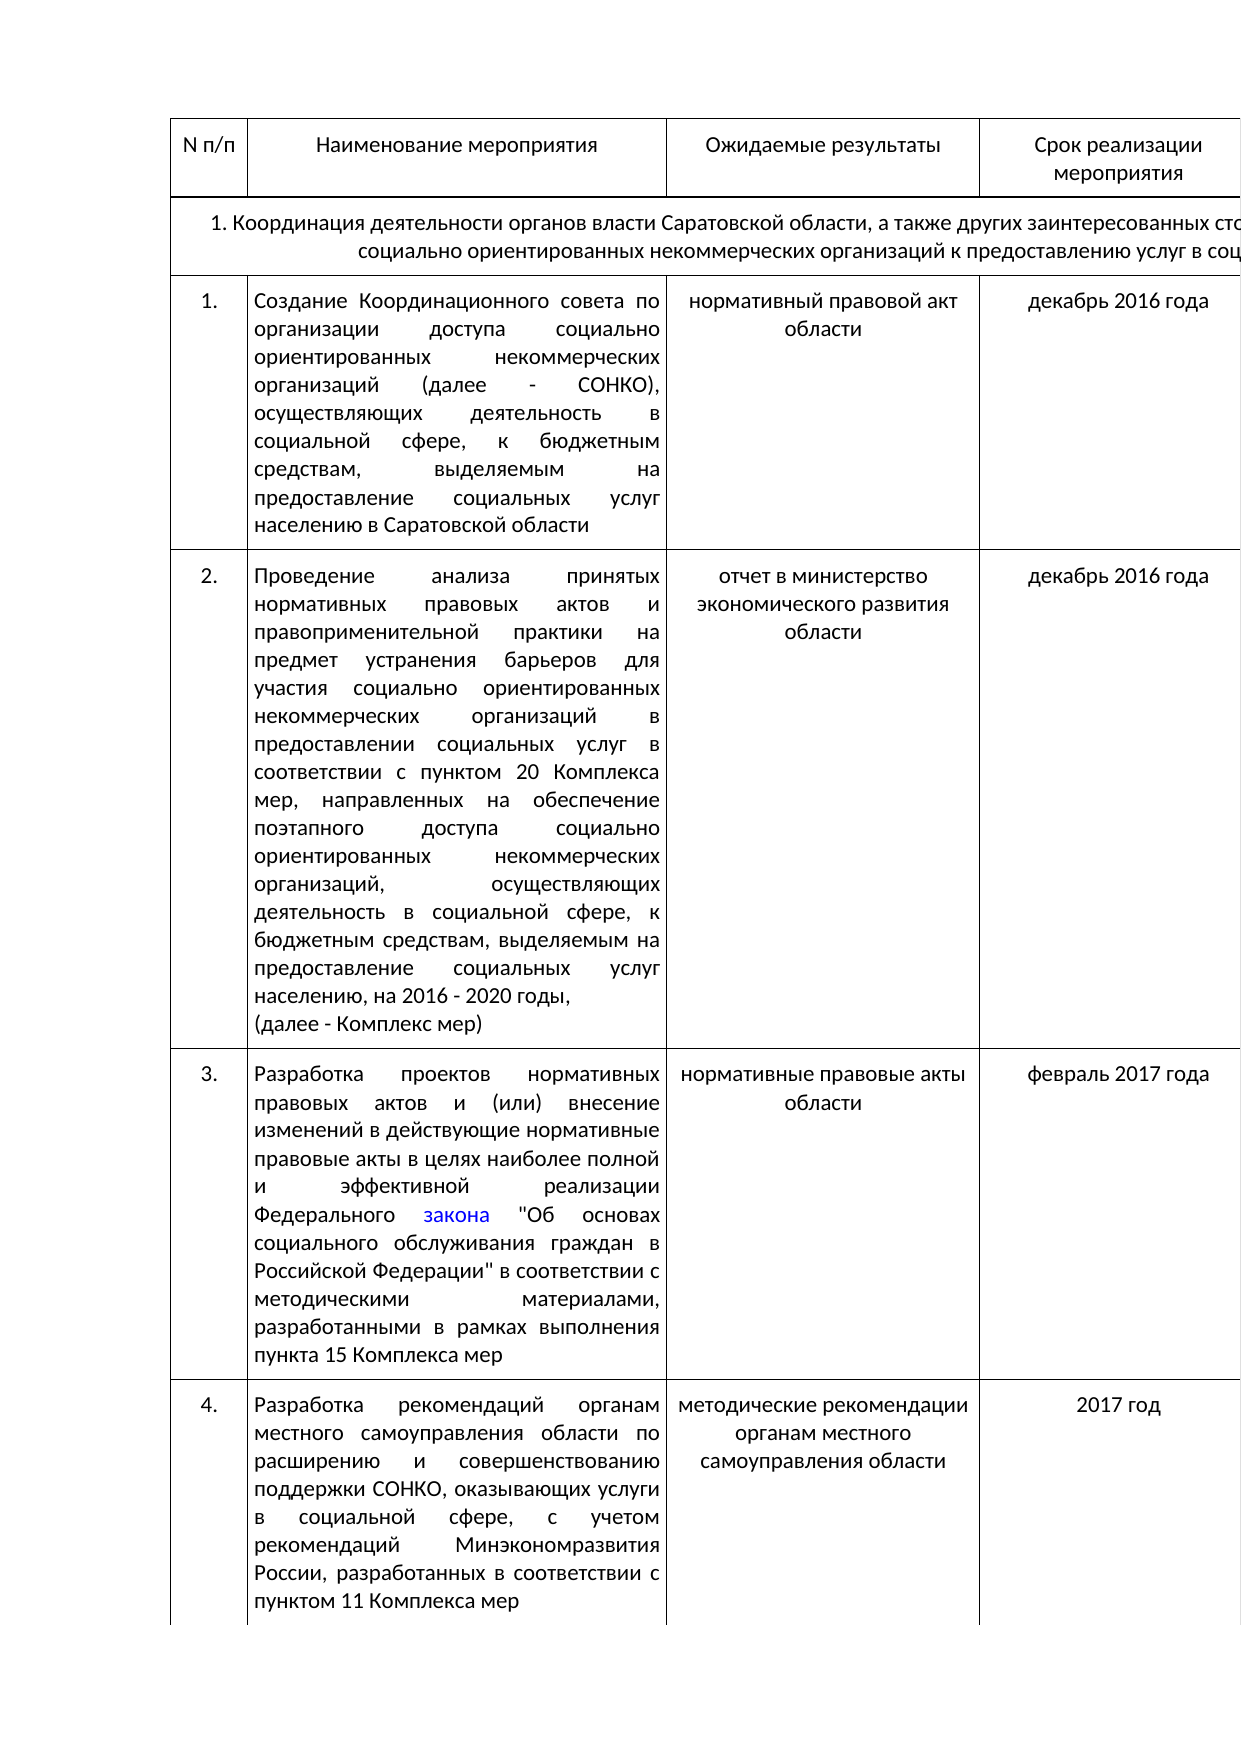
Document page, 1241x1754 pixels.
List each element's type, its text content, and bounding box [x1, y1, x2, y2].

table_cell 2. [171, 550, 247, 1048]
table_cell декабрь 2016 года [980, 276, 1240, 549]
table_cell Создание Координационного совета по организации доступа социально ориентированных некоммерческих организаций (далее - СОНКО), осуществляющих деятельность в социальной сфере, к бюджетным средствам, выделяемым на предоставление социальных услуг населению в Саратовской области [248, 276, 666, 549]
table_cell февраль 2017 года [980, 1049, 1240, 1378]
table_header N п/п [171, 119, 247, 196]
table_cell нормативный правовой акт области [667, 276, 979, 549]
table_header Срок реализации мероприятия [980, 119, 1240, 196]
table_header Наименование мероприятия [248, 119, 666, 196]
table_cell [667, 1380, 979, 1625]
table_cell 1. [171, 276, 247, 549]
table_cell 4. [171, 1380, 247, 1625]
table_cell 3. [171, 1049, 247, 1378]
table_cell нормативные правовые акты области [667, 1049, 979, 1378]
table_cell Разработка проектов нормативных правовых актов и (или) внесение изменений в действующие нормативные правовые акты в целях наиболее полной и эффективной реализации Федерального закона "Об основах социального обслуживания граждан в Российской Федерации" в соответствии с методическими материалами, разработанными в рамках выполнения пункта 15 Комплекса мер [248, 1049, 666, 1378]
table_cell 1. Координация деятельности органов власти Саратовской области, а также других заинтересованных сторон, по обеспечению доступа социально ориентированных некоммерческих организаций к предоставлению услуг в социальной сфере [171, 198, 1240, 275]
table_header Ожидаемые результаты [667, 119, 979, 196]
table_cell декабрь 2016 года [980, 550, 1240, 1048]
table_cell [248, 1380, 666, 1625]
table_cell отчет в министерство экономического развития области [667, 550, 979, 1048]
table_cell Проведение анализа принятых нормативных правовых актов и правоприменительной практики на предмет устранения барьеров для участия социально ориентированных некоммерческих организаций в предоставлении социальных услуг в соответствии с пунктом 20 Комплекса мер, направленных на обеспечение поэтапного доступа социально ориентированных некоммерческих организаций, осуществляющих деятельность в социальной сфере, к бюджетным средствам, выделяемым на предоставление социальных услуг населению, на 2016 - 2020 годы, (далее - Комплекс мер) [248, 550, 666, 1048]
table_cell 2017 год [980, 1380, 1240, 1625]
